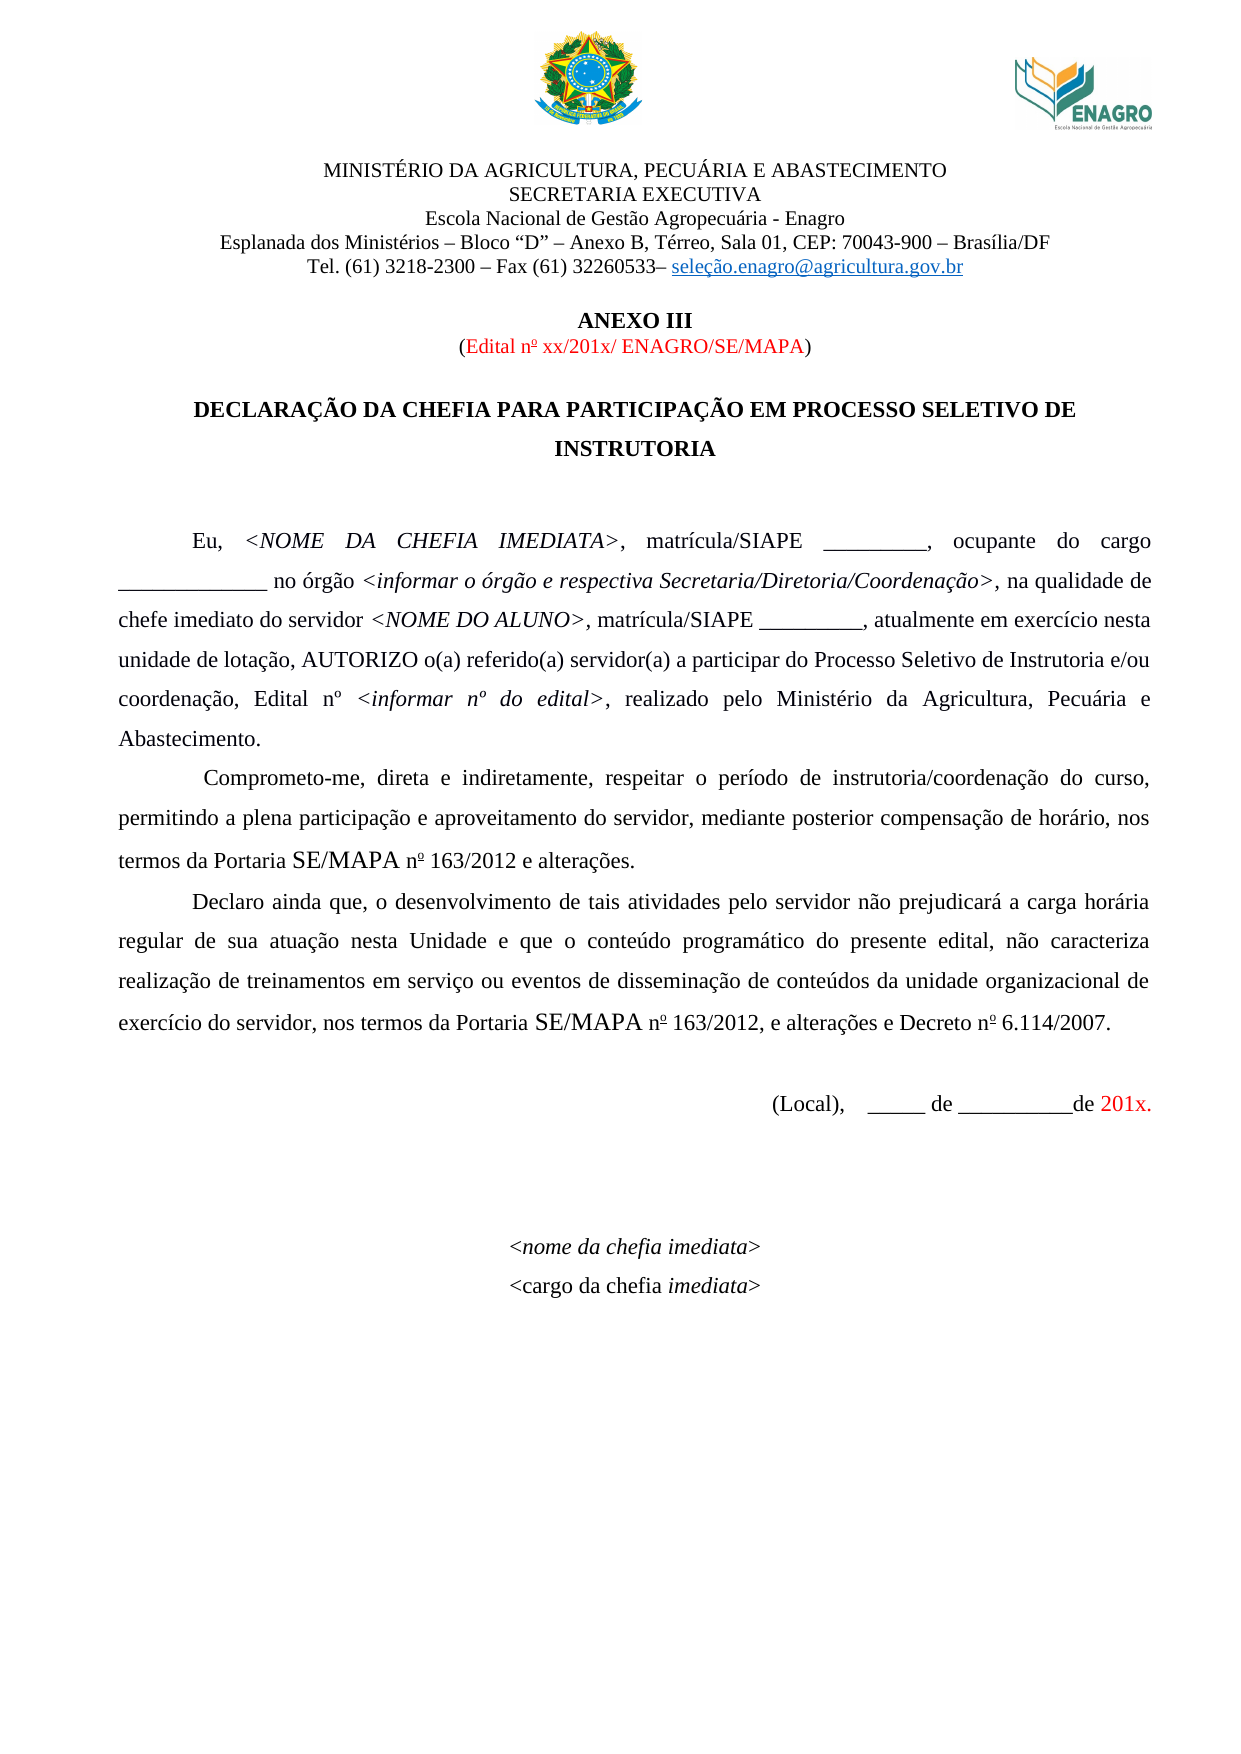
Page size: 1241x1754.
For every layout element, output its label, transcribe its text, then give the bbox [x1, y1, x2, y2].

text ANEXO III [118, 307, 1152, 333]
text <nome da chefia imediata> [118, 1233, 1152, 1259]
picture [1015, 57, 1152, 130]
text (Edital no xx/201x/ ENAGRO/SE/MAPA) [118, 333, 1152, 358]
picture [534, 31, 643, 125]
text Eu, <NOME DA CHEFIA IMEDIATA>, matrícula/SIAPE _________, ocupante do cargo _____________ no órgão <informar o órgão e respectiva Secretaria/Diretoria/Coordenação>, na qualidade de chefe imediato do servidor <NOME DO ALUNO>, matrícula/SIAPE _________, atualmente em exercício nesta unidade de lotação, AUTORIZO o(a) referido(a) servidor(a) a participar do Processo Seletivo de Instrutoria e/ou coordenação, Edital nº <informar nº do edital>, realizado pelo Ministério da Agricultura, Pecuária e Abastecimento. [118, 528, 1152, 751]
text DECLARAÇÃO DA CHEFIA PARA PARTICIPAÇÃO EM PROCESSO SELETIVO DE INSTRUTORIA [118, 396, 1152, 462]
text (Local), _____ de __________de 201x. [118, 1090, 1152, 1116]
text <cargo da chefia imediata> [118, 1272, 1152, 1298]
text Comprometo-me, direta e indiretamente, respeitar o período de instrutoria/coordenação do curso, permitindo a plena participação e aproveitamento do servidor, mediante posterior compensação de horário, nos termos da Portaria SE/MAPA no 163/2012 e alterações. [118, 764, 1152, 873]
text Declaro ainda que, o desenvolvimento de tais atividades pelo servidor não prejudicará a carga horária regular de sua atuação nesta Unidade e que o conteúdo programático do presente edital, não caracteriza realização de treinamentos em serviço ou eventos de disseminação de conteúdos da unidade organizacional de exercício do servidor, nos termos da Portaria SE/MAPA no 163/2012, e alterações e Decreto no 6.114/2007. [118, 888, 1152, 1036]
